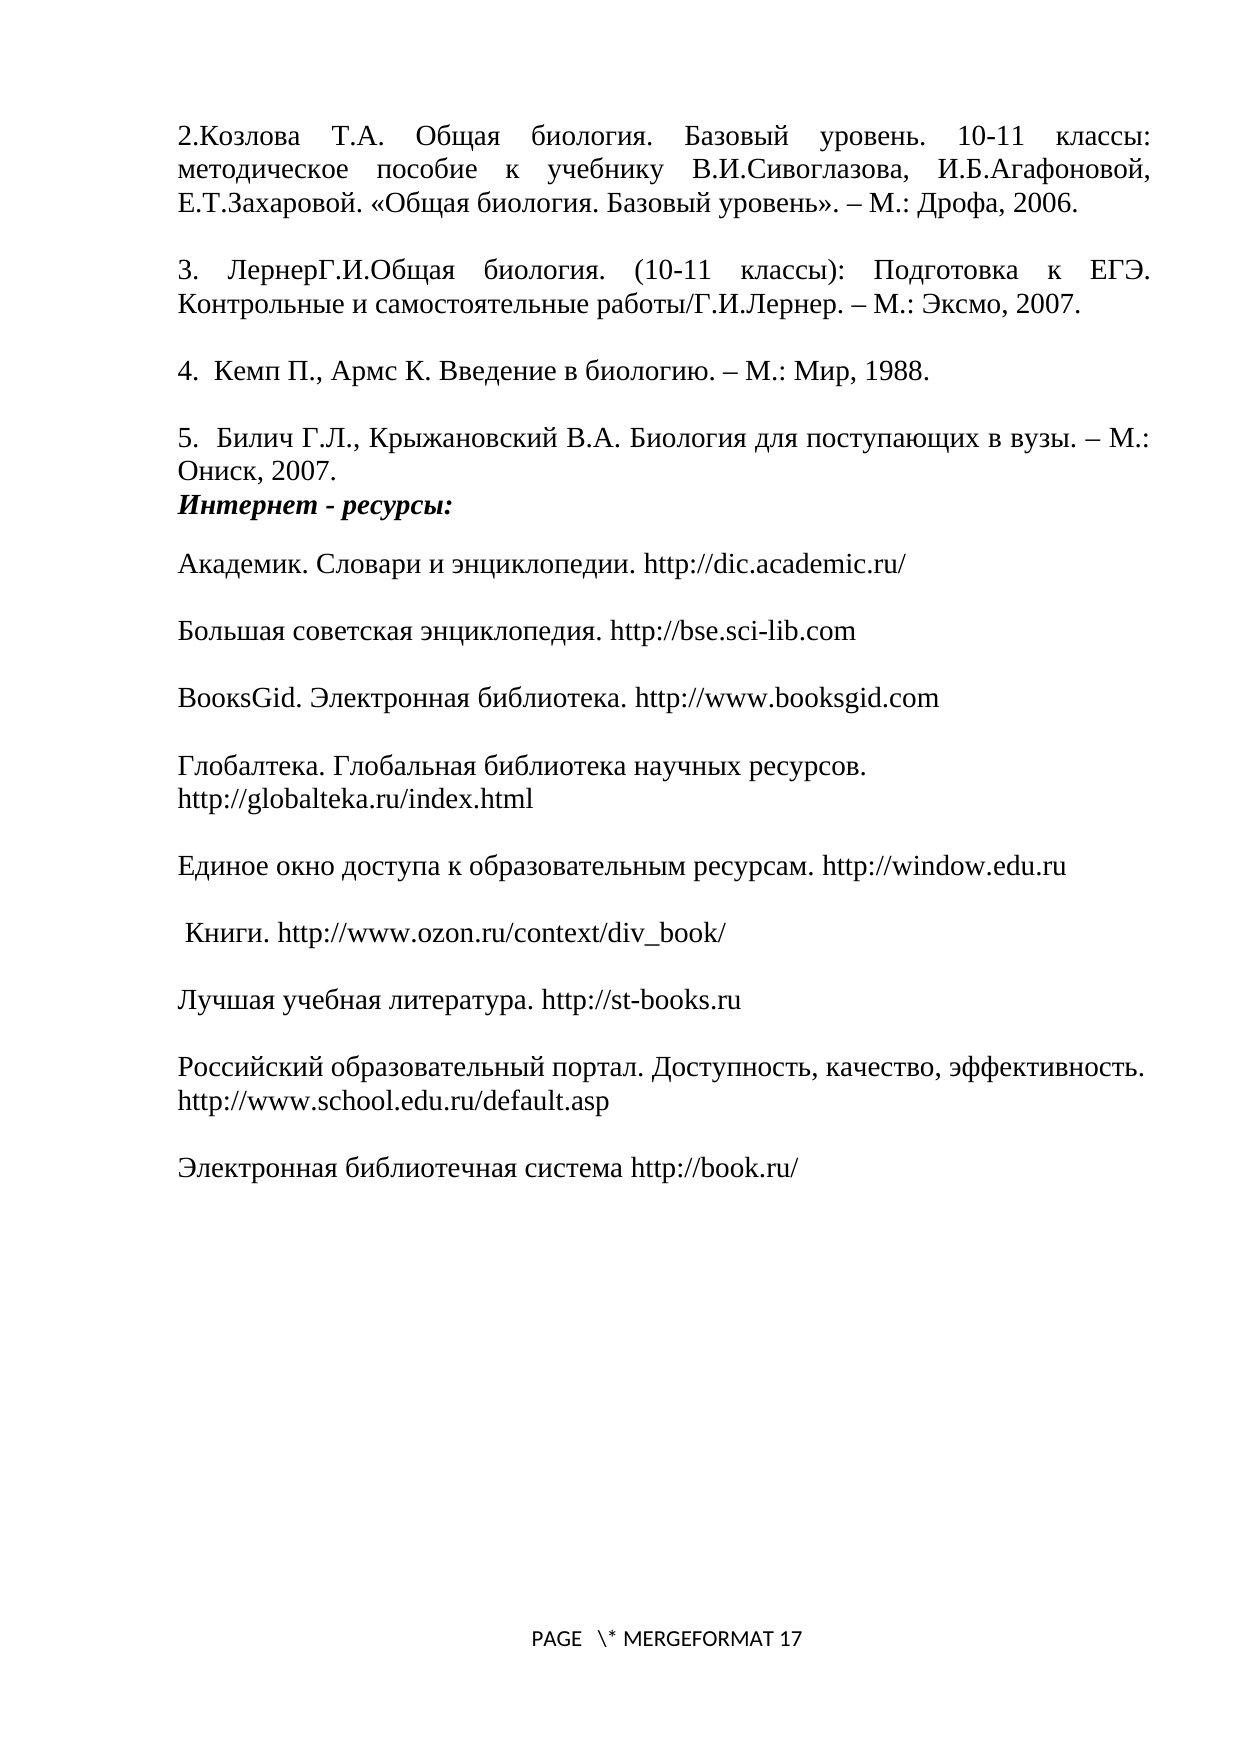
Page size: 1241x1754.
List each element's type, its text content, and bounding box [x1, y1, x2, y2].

title 2.Козлова Т.А. Общая биология. Базовый уровень. 10-11 классы: методическое пособие к учебнику В.И.Сивоглазова, И.Б.Агафоновой, Е.Т.Захаровой. «Общая биология. Базовый уровень». – М.: Дрофа, 2006. [177, 118, 1152, 219]
text Глобалтека. Глобальная библиотека научных ресурсов. http://globalteka.ru/index.html [177, 748, 1152, 815]
subtitle Интернет - ресурсы: [177, 487, 1152, 521]
text Единое окно доступа к образовательным ресурсам. http://window.edu.ru [177, 848, 1152, 882]
text 3. ЛернерГ.И.Общая биология. (10-11 классы): Подготовка к ЕГЭ. Контрольные и самостоятельные работы/Г.И.Лернер. – М.: Эксмо, 2007. [177, 252, 1152, 319]
text ВоокsGid. Электронная библиотека. http://www.booksgid.com [177, 681, 1152, 714]
text 4. Кемп П., Армс К. Введение в биологию. – М.: Мир, 1988. [177, 353, 1152, 386]
text Лучшая учебная литература. http://st-books.ru [177, 982, 1152, 1016]
text Большая советская энциклопедия. http://bse.sci-lib.com [177, 613, 1152, 647]
text Электронная библиотечная система http://book.ru/ [177, 1150, 1152, 1184]
text Академик. Словари и энциклопедии. http://dic.academic.ru/ [177, 546, 1152, 580]
text Книги. http://www.ozon.ru/context/div_book/ [177, 915, 1152, 949]
text Российский образовательный портал. Доступность, качество, эффективность. http://www.school.edu.ru/default.asp [177, 1049, 1152, 1117]
text 5. Билич Г.Л., Крыжановский В.А. Биология для поступающих в вузы. – М.: Ониск, 2007. [177, 420, 1152, 487]
